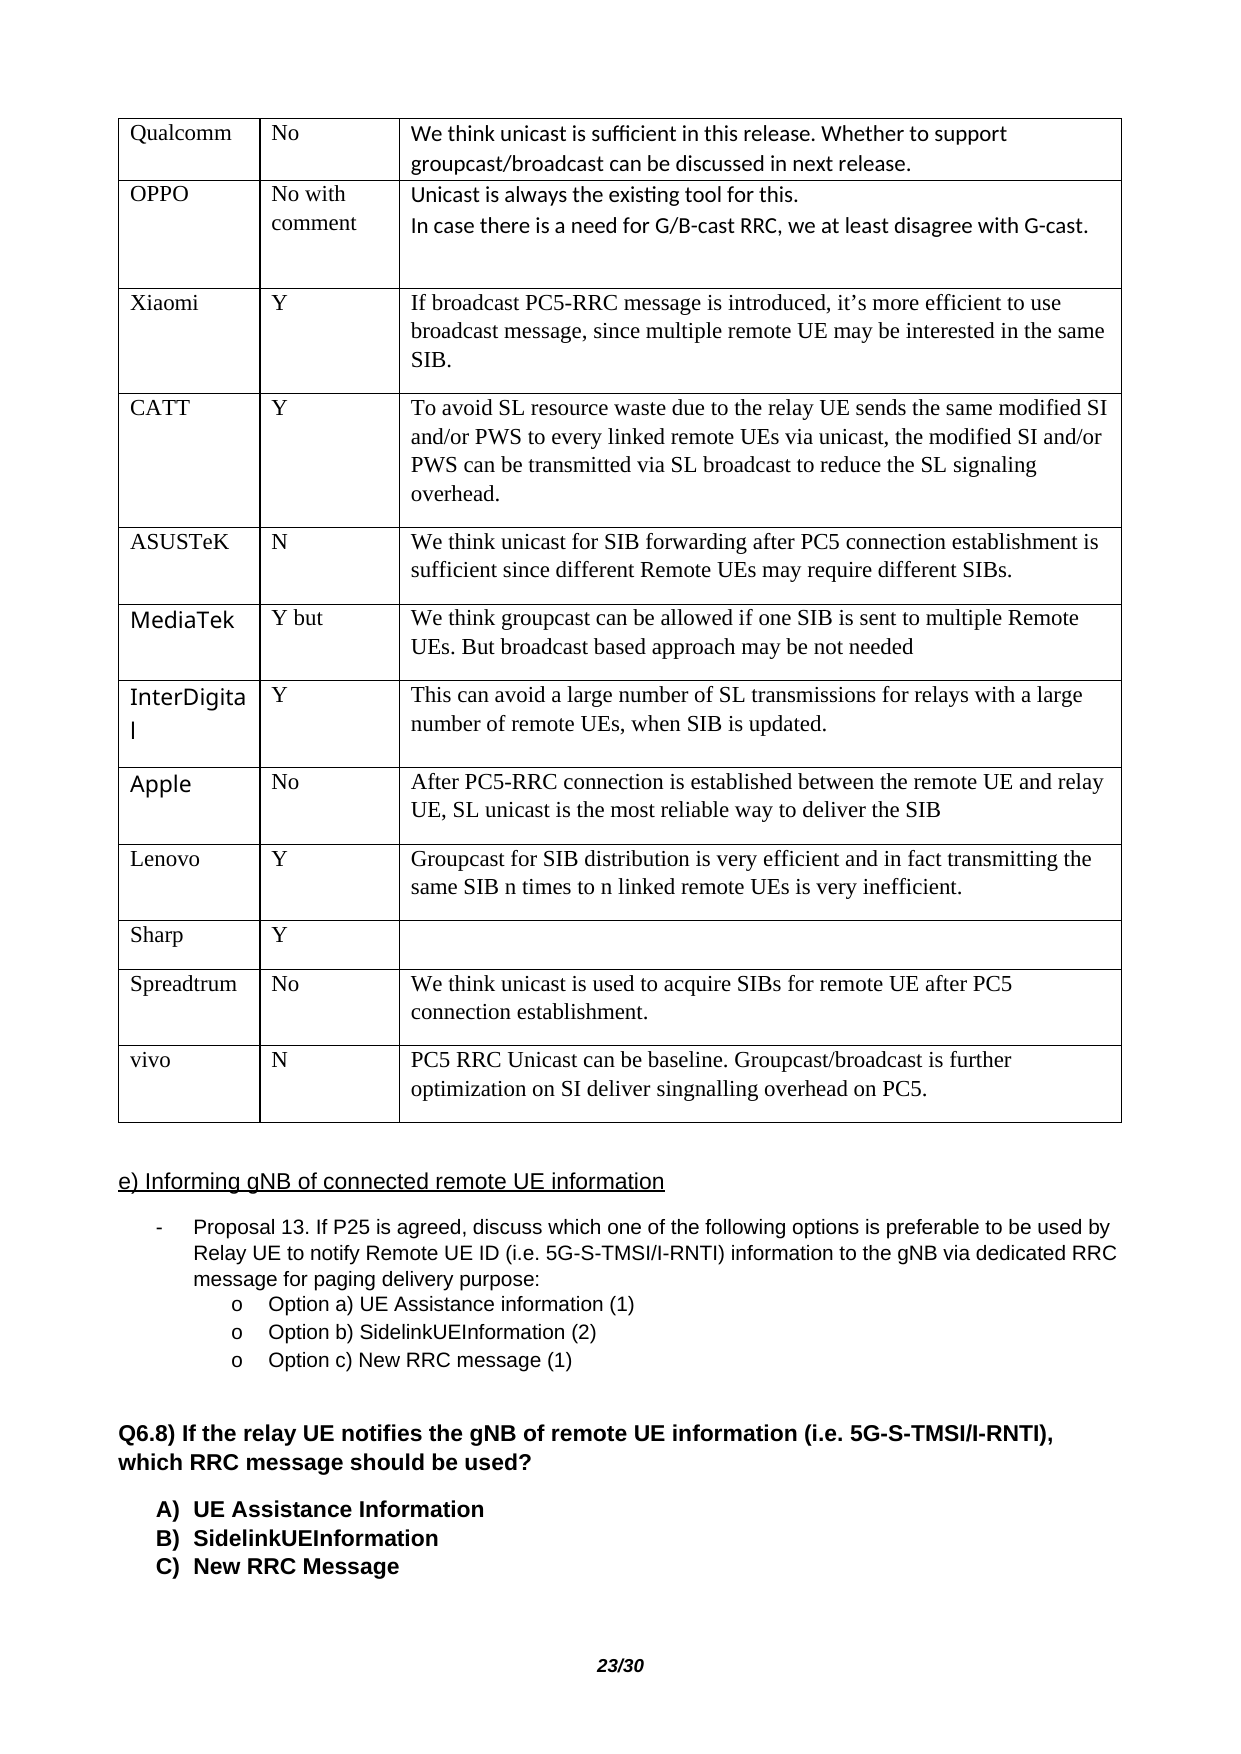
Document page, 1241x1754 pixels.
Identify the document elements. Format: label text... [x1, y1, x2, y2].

text Q6.8) If the relay UE notifies the gNB of remote UE information (i.e. 5G-S-TMSI/I-RNTI), which RRC message should be used? [118, 1420, 1122, 1475]
table_cell No [261, 768, 399, 844]
list Proposal 13. If P25 is agreed, discuss which one of the following options is preferable to be used by Relay UE to notify Remote UE ID (i.e. 5G-S-TMSI/I-RNTI) information to the gNB via dedicated RRC message for paging delivery purpose: [156, 1215, 1122, 1290]
table_cell Y [261, 289, 399, 393]
table_cell MediaTek [119, 605, 259, 680]
table_cell N [261, 528, 399, 603]
list New RRC Message [156, 1553, 1122, 1579]
table_cell InterDigital [119, 681, 259, 767]
table_cell No [261, 970, 399, 1045]
table_cell Spreadtrum [119, 970, 259, 1045]
table_cell PC5 RRC Unicast can be baseline. Groupcast/broadcast is further optimization on SI deliver singnalling overhead on PC5. [400, 1046, 1121, 1122]
table_cell Qualcomm [119, 119, 259, 179]
table_cell We think unicast for SIB forwarding after PC5 connection establishment is sufficient since different Remote UEs may require different SIBs. [400, 528, 1121, 603]
table_cell [400, 921, 1121, 968]
table_cell Apple [119, 768, 259, 844]
list Option c) New RRC message (1) [231, 1348, 1122, 1374]
table_cell We think unicast is used to acquire SIBs for remote UE after PC5 connection establishment. [400, 970, 1121, 1045]
table_cell Y but [261, 605, 399, 680]
table_cell After PC5-RRC connection is established between the remote UE and relay UE, SL unicast is the most reliable way to deliver the SIB [400, 768, 1121, 844]
text e) Informing gNB of connected remote UE information [118, 1168, 1122, 1194]
list Option b) SidelinkUEInformation (2) [231, 1320, 1122, 1346]
table_cell OPPO [119, 181, 259, 288]
list SidelinkUEInformation [156, 1524, 1122, 1551]
table_cell We think groupcast can be allowed if one SIB is sent to multiple Remote UEs. But broadcast based approach may be not needed [400, 605, 1121, 680]
table_cell To avoid SL resource waste due to the relay UE sends the same modified SI and/or PWS to every linked remote UEs via unicast, the modified SI and/or PWS can be transmitted via SL broadcast to reduce the SL signaling overhead. [400, 394, 1121, 527]
table_cell This can avoid a large number of SL transmissions for relays with a large number of remote UEs, when SIB is updated. [400, 681, 1121, 767]
table_cell Xiaomi [119, 289, 259, 393]
table_cell CATT [119, 394, 259, 527]
table_cell No [261, 119, 399, 179]
table_cell We think unicast is sufficient in this release. Whether to support groupcast/broadcast can be discussed in next release. [400, 119, 1121, 179]
list Option a) UE Assistance information (1) [231, 1292, 1122, 1318]
table_cell Y [261, 394, 399, 527]
table_cell No with comment [261, 181, 399, 288]
table_cell N [261, 1046, 399, 1122]
table_cell ASUSTeK [119, 528, 259, 603]
table_cell Sharp [119, 921, 259, 968]
table_cell If broadcast PC5-RRC message is introduced, it’s more efficient to use broadcast message, since multiple remote UE may be interested in the same SIB. [400, 289, 1121, 393]
list UE Assistance Information [156, 1496, 1122, 1522]
table_cell Groupcast for SIB distribution is very efficient and in fact transmitting the same SIB n times to n linked remote UEs is very inefficient. [400, 845, 1121, 920]
table_cell Y [261, 921, 399, 968]
table_cell vivo [119, 1046, 259, 1122]
table_cell Unicast is always the existing tool for this. In case there is a need for G/B-cast RRC, we at least disagree with G-cast. [400, 181, 1121, 288]
table_cell Lenovo [119, 845, 259, 920]
table_cell Y [261, 845, 399, 920]
table_cell Y [261, 681, 399, 767]
